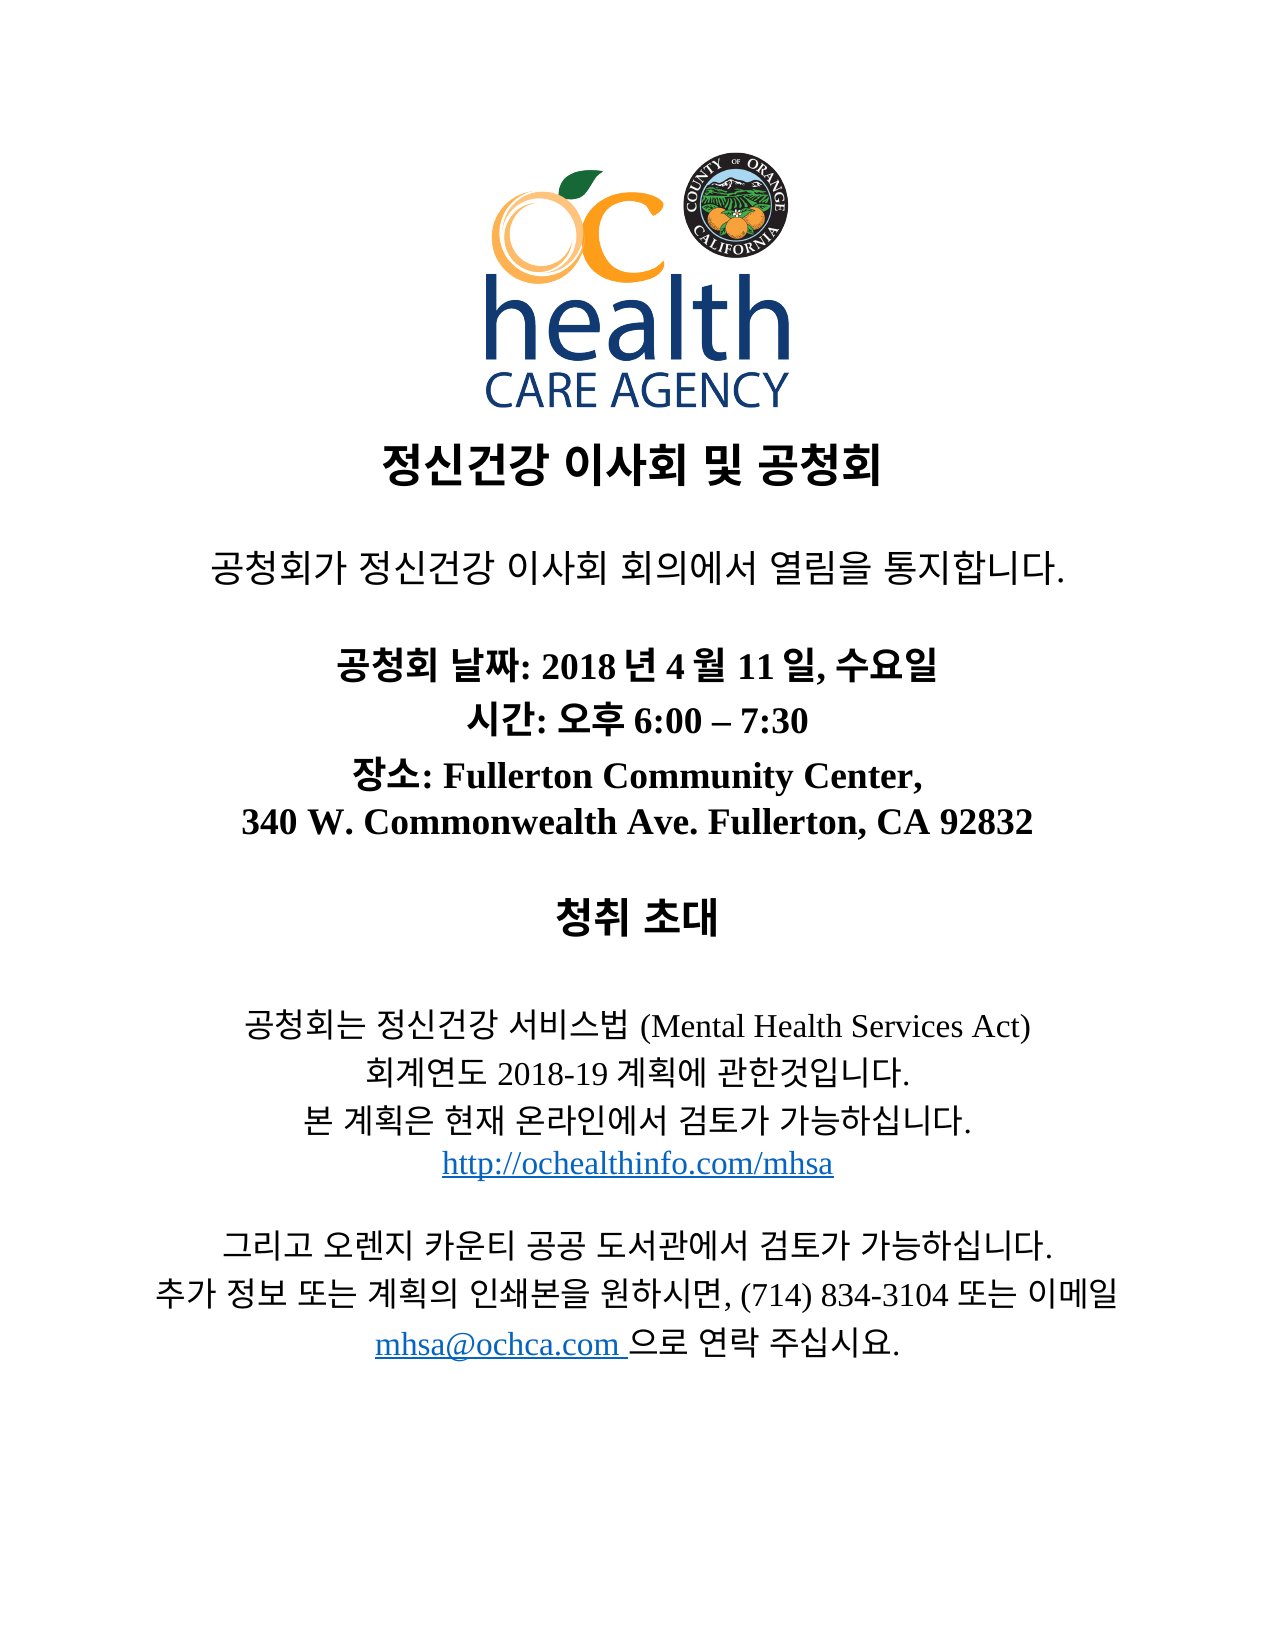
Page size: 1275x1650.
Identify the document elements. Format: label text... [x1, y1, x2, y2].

text 추가 정보 또는 계획의 인쇄본을 원하시면, (714) 834-3104 또는 이메일 mhsa@ochca.com 으로 연락 주십시요. [150, 1268, 1125, 1364]
text 시간: 오후6:00 – 7:30 [150, 690, 1125, 745]
text 정신건강 이사회 및 공청회 [141, 429, 1125, 496]
text 회계연도 2018-19 계획에 관한것입니다. [150, 1047, 1125, 1095]
text 공청회는 정신건강 서비스법 (Mental Health Services Act) [150, 998, 1125, 1047]
text 340 W. Commonwealth Ave. Fullerton, CA 92832 [150, 799, 1125, 842]
text 그리고 오렌지 카운티 공공 도서관에서 검토가 가능하십니다. [150, 1220, 1125, 1268]
text 청취 초대 [150, 885, 1125, 946]
text 공청회 날짜: 2018년4월 11일, 수요일 [150, 636, 1125, 690]
text 공청회가 정신건강 이사회 회의에서 열림을 통지합니다. [150, 539, 1125, 593]
picture [481, 150, 794, 411]
text 본 계획은 현재 온라인에서 검토가 가능하십니다. [150, 1095, 1125, 1143]
text http://ochealthinfo.com/mhsa [150, 1143, 1125, 1181]
text 장소: Fullerton Community Center, [150, 745, 1125, 799]
